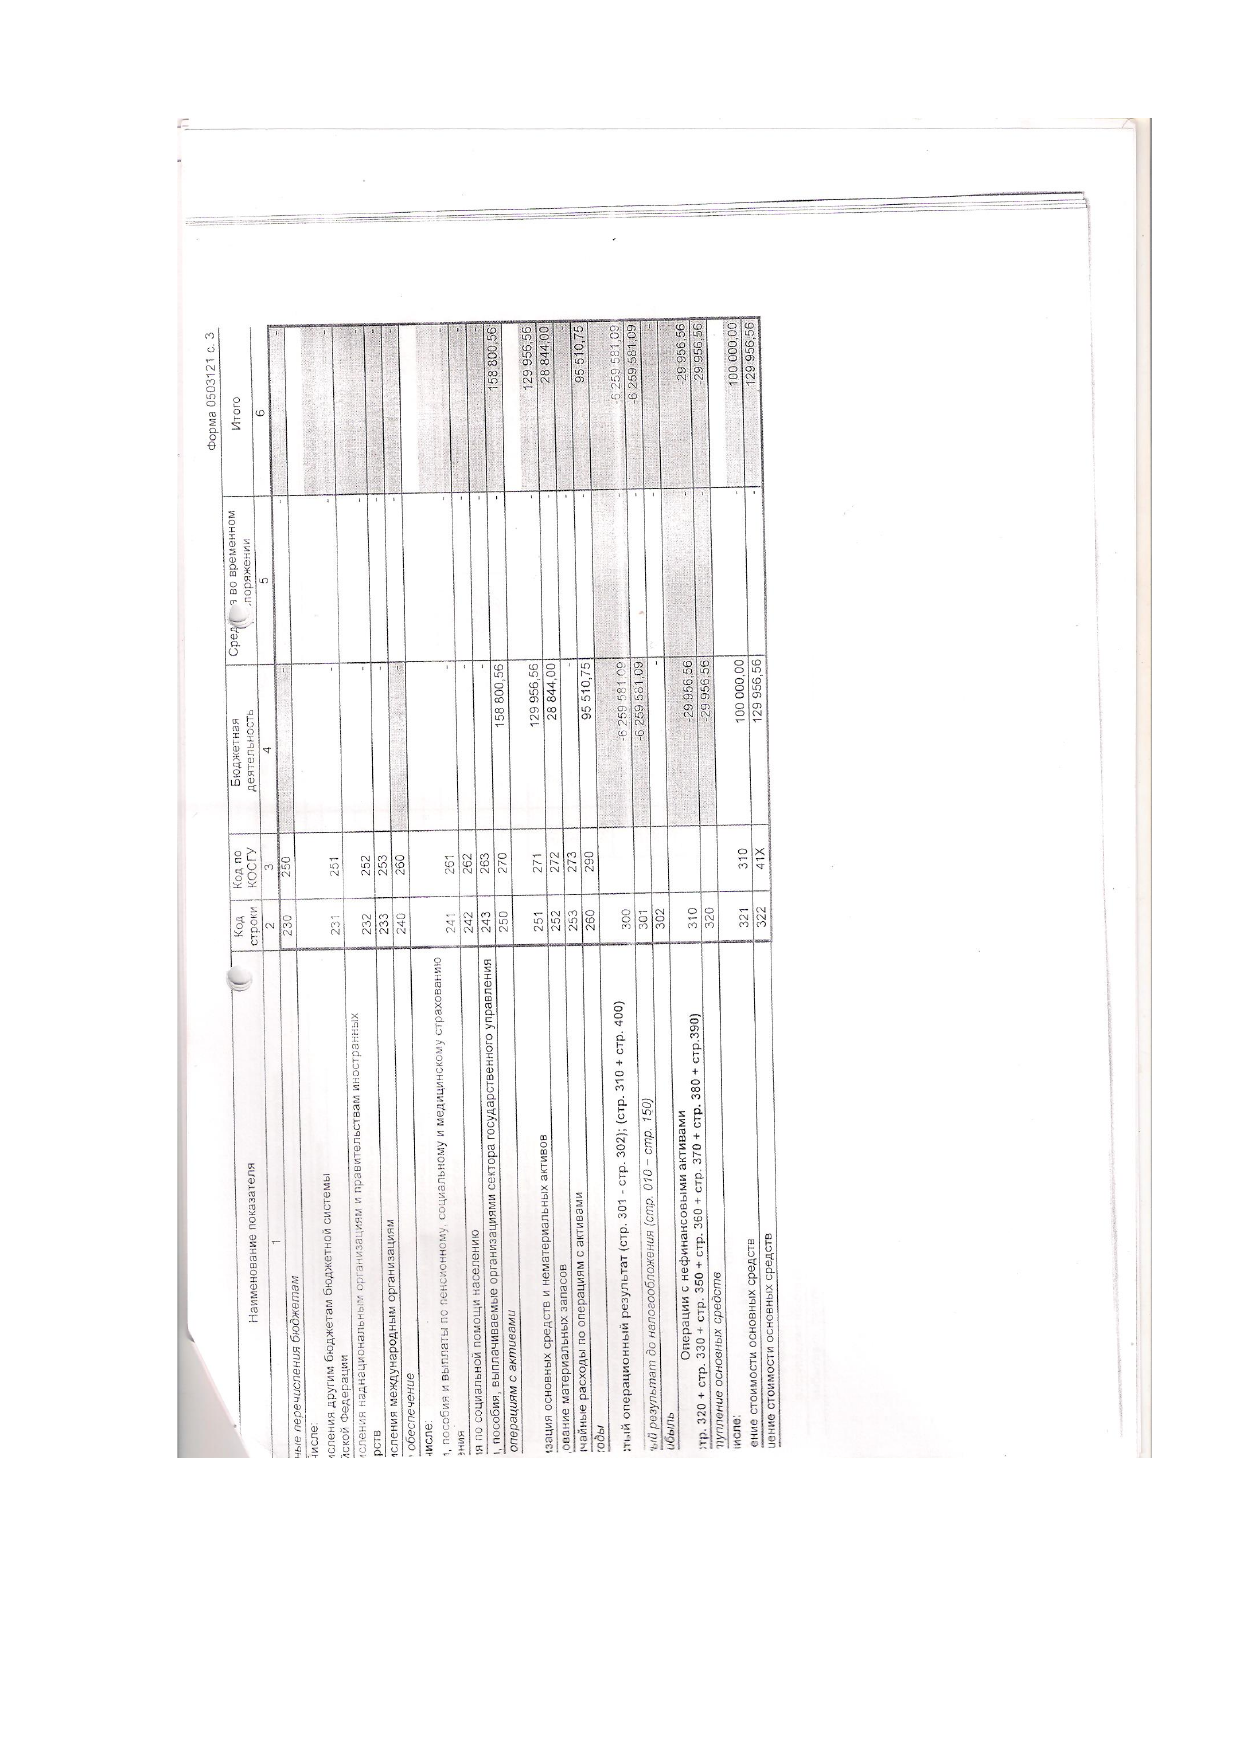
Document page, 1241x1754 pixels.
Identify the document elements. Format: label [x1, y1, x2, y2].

picture [177, 118, 1152, 1458]
